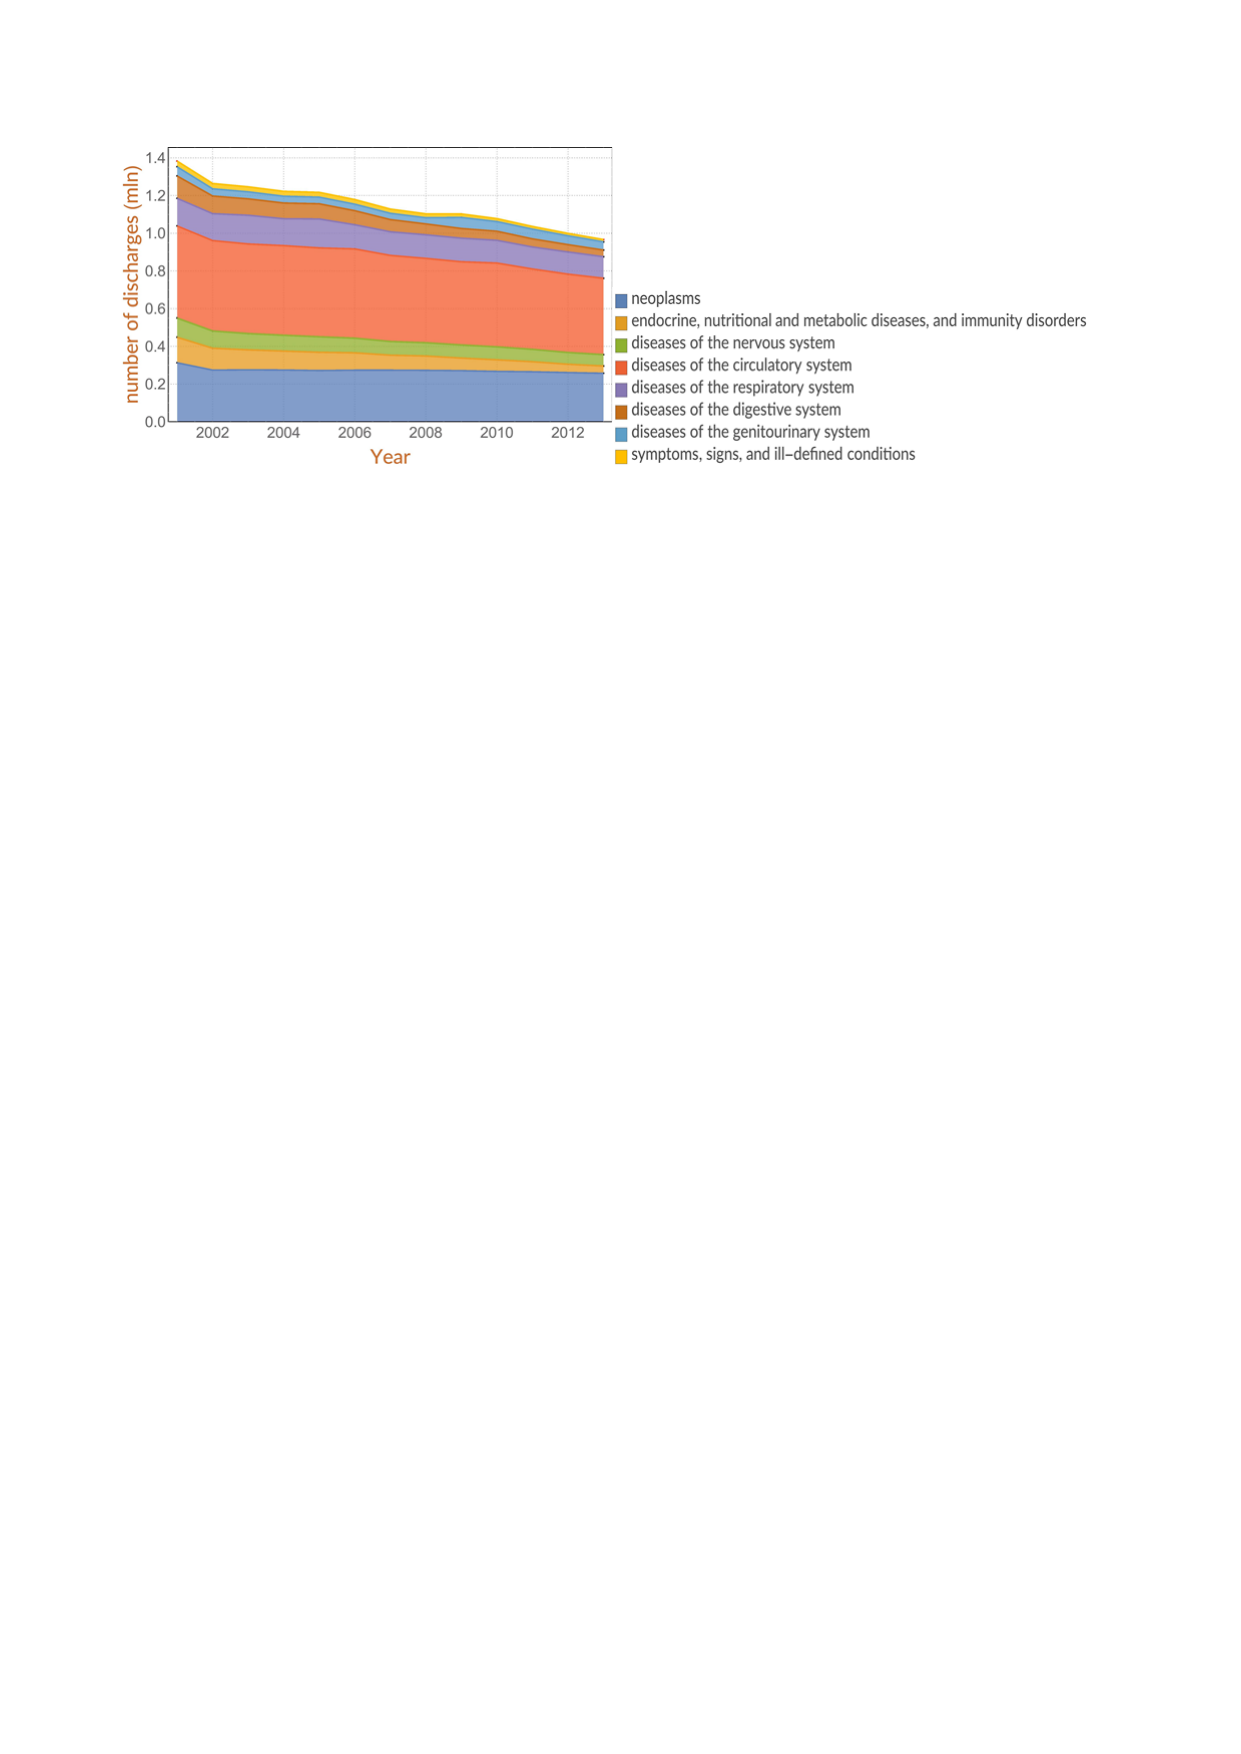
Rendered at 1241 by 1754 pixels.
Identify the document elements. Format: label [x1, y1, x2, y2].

picture [118, 147, 1090, 468]
